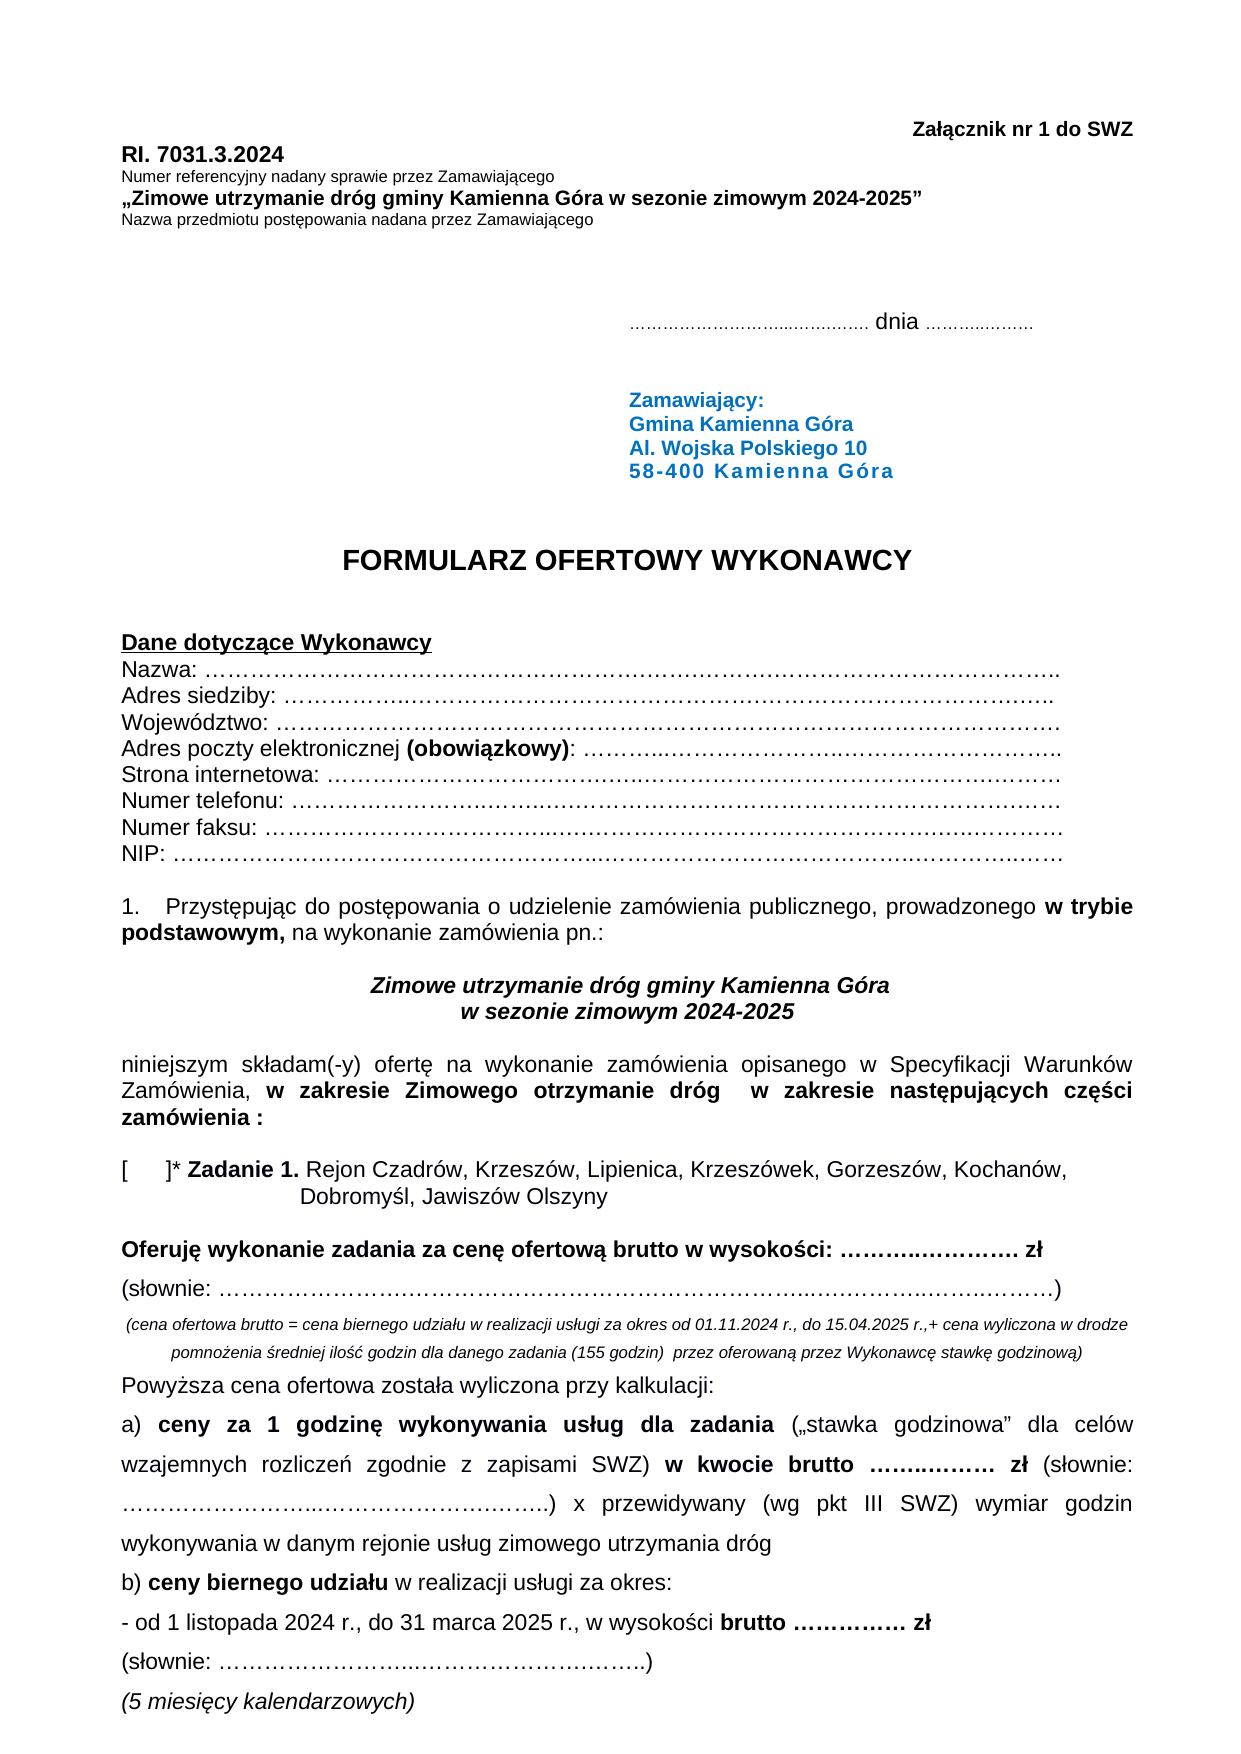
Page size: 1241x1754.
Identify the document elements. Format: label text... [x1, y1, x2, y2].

text 58-400 Kamienna Góra [629, 459, 1133, 483]
text Powyższa cena ofertowa została wyliczona przy kalkulacji: [121, 1372, 1133, 1398]
text Zamawiający: [629, 387, 1133, 411]
text Dobromyśl, Jawiszów Olszyny [121, 1183, 1133, 1209]
list Przystępując do postępowania o udzielenie zamówienia publicznego, prowadzonego w trybie podstawowym, na wykonanie zamówienia pn.: [121, 893, 1133, 946]
text niniejszym składam(-y) ofertę na wykonanie zamówienia opisanego w Specyfikacji Warunków Zamówienia, w zakresie Zimowego otrzymanie dróg w zakresie następujących części zamówienia : [121, 1051, 1133, 1130]
text (słownie: …………………….……………………………………………...….………..……..………) [121, 1275, 1133, 1301]
text Adres siedziby: ……………..……………………………………….…………………………….….. [121, 682, 1133, 708]
text Gmina Kamienna Góra [629, 411, 1133, 435]
text w sezonie zimowym 2024-2025 [121, 998, 1133, 1025]
text (5 miesięcy kalendarzowych) [121, 1688, 1133, 1714]
text ………………………...…….……. dnia ………..……… [629, 308, 1133, 335]
text Oferuję wykonanie zadania za cenę ofertową brutto w wysokości: ………..…………. zł [121, 1236, 1133, 1262]
text (cena ofertowa brutto = cena biernego udziału w realizacji usługi za okres od 01.11.2024 r., do 15.04.2025 r.,+ cena wyliczona w drodze pomnożenia średniej ilość godzin dla danego zadania (155 godzin) przez oferowaną przez Wykonawcę stawkę godzinową) [121, 1314, 1133, 1362]
text a) ceny za 1 godzinę wykonywania usług dla zadania („stawka godzinowa” dla celów wzajemnych rozliczeń zgodnie z zapisami SWZ) w kwocie brutto ……..……… zł (słownie: ……………………...………………….……..) x przewidywany (wg pkt III SWZ) wymiar godzin wykonywania w danym rejonie usług zimowego utrzymania dróg [121, 1411, 1133, 1556]
text RI. 7031.3.2024 [121, 141, 1133, 167]
text FORMULARZ OFERTOWY WYKONAWCY [121, 543, 1133, 577]
text - od 1 listopada 2024 r., do 31 marca 2025 r., w wysokości brutto …………… zł [121, 1609, 1133, 1635]
text (słownie: ……………………...………………….……..) [121, 1648, 1133, 1675]
text Województwo: …………………………………………………………………………………………. [121, 708, 1133, 735]
text Nazwa: ………………………………………………….…….……….……………………………….. [121, 656, 1133, 682]
text Dane dotyczące Wykonawcy [121, 629, 1133, 656]
text b) ceny biernego udziału w realizacji usługi za okres: [121, 1569, 1133, 1596]
text NIP: ………………………………………………...…………………………………..…………..…… [121, 840, 1133, 867]
text Zimowe utrzymanie dróg gminy Kamienna Góra [121, 972, 1133, 998]
text Załącznik nr 1 do SWZ [121, 117, 1133, 141]
text Strona internetowa: ……………………………….…..……………………………………….……… [121, 761, 1133, 787]
text Numer referencyjny nadany sprawie przez Zamawiającego [121, 167, 1133, 186]
text Numer faksu: ………………………………...….……………………………………….…..………… [121, 814, 1133, 840]
text „Zimowe utrzymanie dróg gminy Kamienna Góra w sezonie zimowym 2024-2025” [121, 186, 1133, 210]
text Nazwa przedmiotu postępowania nadana przez Zamawiającego [121, 210, 1133, 229]
text Al. Wojska Polskiego 10 [629, 435, 1133, 459]
text Adres poczty elektronicznej (obowiązkowy): ………...…………………..……………………….. [121, 735, 1133, 761]
text [ ]* Zadanie 1. Rejon Czadrów, Krzeszów, Lipienica, Krzeszówek, Gorzeszów, Kochanów, [121, 1156, 1133, 1183]
text Numer telefonu: ……………………..……..….………………………………………………….…… [121, 787, 1133, 814]
